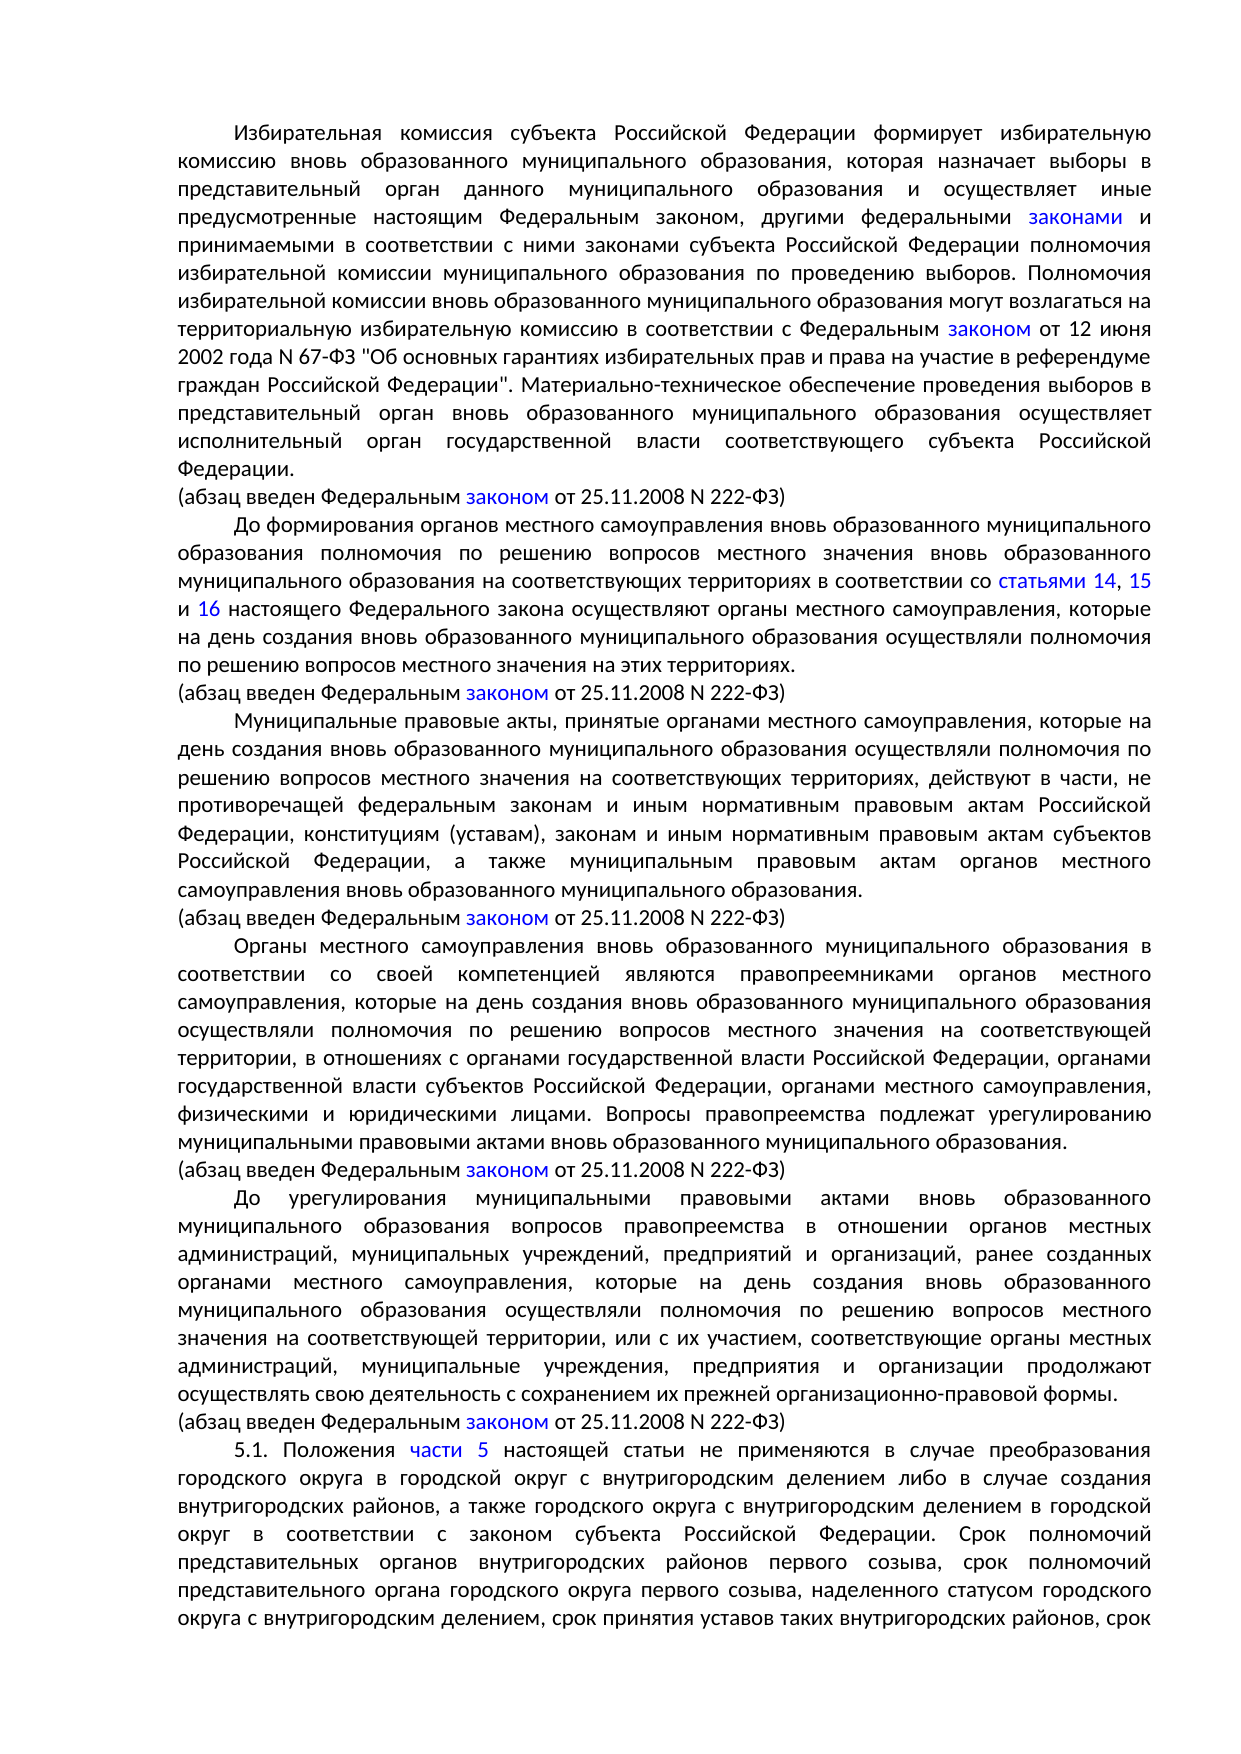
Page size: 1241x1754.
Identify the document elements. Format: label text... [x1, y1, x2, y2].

text (абзац введен Федеральным законом от 25.11.2008 N 222-ФЗ) [177, 1407, 1152, 1435]
text Муниципальные правовые акты, принятые органами местного самоуправления, которые на день создания вновь образованного муниципального образования осуществляли полномочия по решению вопросов местного значения на соответствующих территориях, действуют в части, не противоречащей федеральным законам и иным нормативным правовым актам Российской Федерации, конституциям (уставам), законам и иным нормативным правовым актам субъектов Российской Федерации, а также муниципальным правовым актам органов местного самоуправления вновь образованного муниципального образования. [177, 707, 1152, 903]
text (абзац введен Федеральным законом от 25.11.2008 N 222-ФЗ) [177, 482, 1152, 510]
text (абзац введен Федеральным законом от 25.11.2008 N 222-ФЗ) [177, 678, 1152, 707]
text Органы местного самоуправления вновь образованного муниципального образования в соответствии со своей компетенцией являются правопреемниками органов местного самоуправления, которые на день создания вновь образованного муниципального образования осуществляли полномочия по решению вопросов местного значения на соответствующей территории, в отношениях с органами государственной власти Российской Федерации, органами государственной власти субъектов Российской Федерации, органами местного самоуправления, физическими и юридическими лицами. Вопросы правопреемства подлежат урегулированию муниципальными правовыми актами вновь образованного муниципального образования. [177, 931, 1152, 1155]
text (абзац введен Федеральным законом от 25.11.2008 N 222-ФЗ) [177, 1155, 1152, 1183]
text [177, 1435, 1152, 1631]
text До формирования органов местного самоуправления вновь образованного муниципального образования полномочия по решению вопросов местного значения вновь образованного муниципального образования на соответствующих территориях в соответствии со статьями 14, 15 и 16 настоящего Федерального закона осуществляют органы местного самоуправления, которые на день создания вновь образованного муниципального образования осуществляли полномочия по решению вопросов местного значения на этих территориях. [177, 510, 1152, 678]
text (абзац введен Федеральным законом от 25.11.2008 N 222-ФЗ) [177, 903, 1152, 931]
text До урегулирования муниципальными правовыми актами вновь образованного муниципального образования вопросов правопреемства в отношении органов местных администраций, муниципальных учреждений, предприятий и организаций, ранее созданных органами местного самоуправления, которые на день создания вновь образованного муниципального образования осуществляли полномочия по решению вопросов местного значения на соответствующей территории, или с их участием, соответствующие органы местных администраций, муниципальные учреждения, предприятия и организации продолжают осуществлять свою деятельность с сохранением их прежней организационно-правовой формы. [177, 1183, 1152, 1407]
text Избирательная комиссия субъекта Российской Федерации формирует избирательную комиссию вновь образованного муниципального образования, которая назначает выборы в представительный орган данного муниципального образования и осуществляет иные предусмотренные настоящим Федеральным законом, другими федеральными законами и принимаемыми в соответствии с ними законами субъекта Российской Федерации полномочия избирательной комиссии муниципального образования по проведению выборов. Полномочия избирательной комиссии вновь образованного муниципального образования могут возлагаться на территориальную избирательную комиссию в соответствии с Федеральным законом от 12 июня 2002 года N 67-ФЗ "Об основных гарантиях избирательных прав и права на участие в референдуме граждан Российской Федерации". Материально-техническое обеспечение проведения выборов в представительный орган вновь образованного муниципального образования осуществляет исполнительный орган государственной власти соответствующего субъекта Российской Федерации. [177, 118, 1152, 482]
